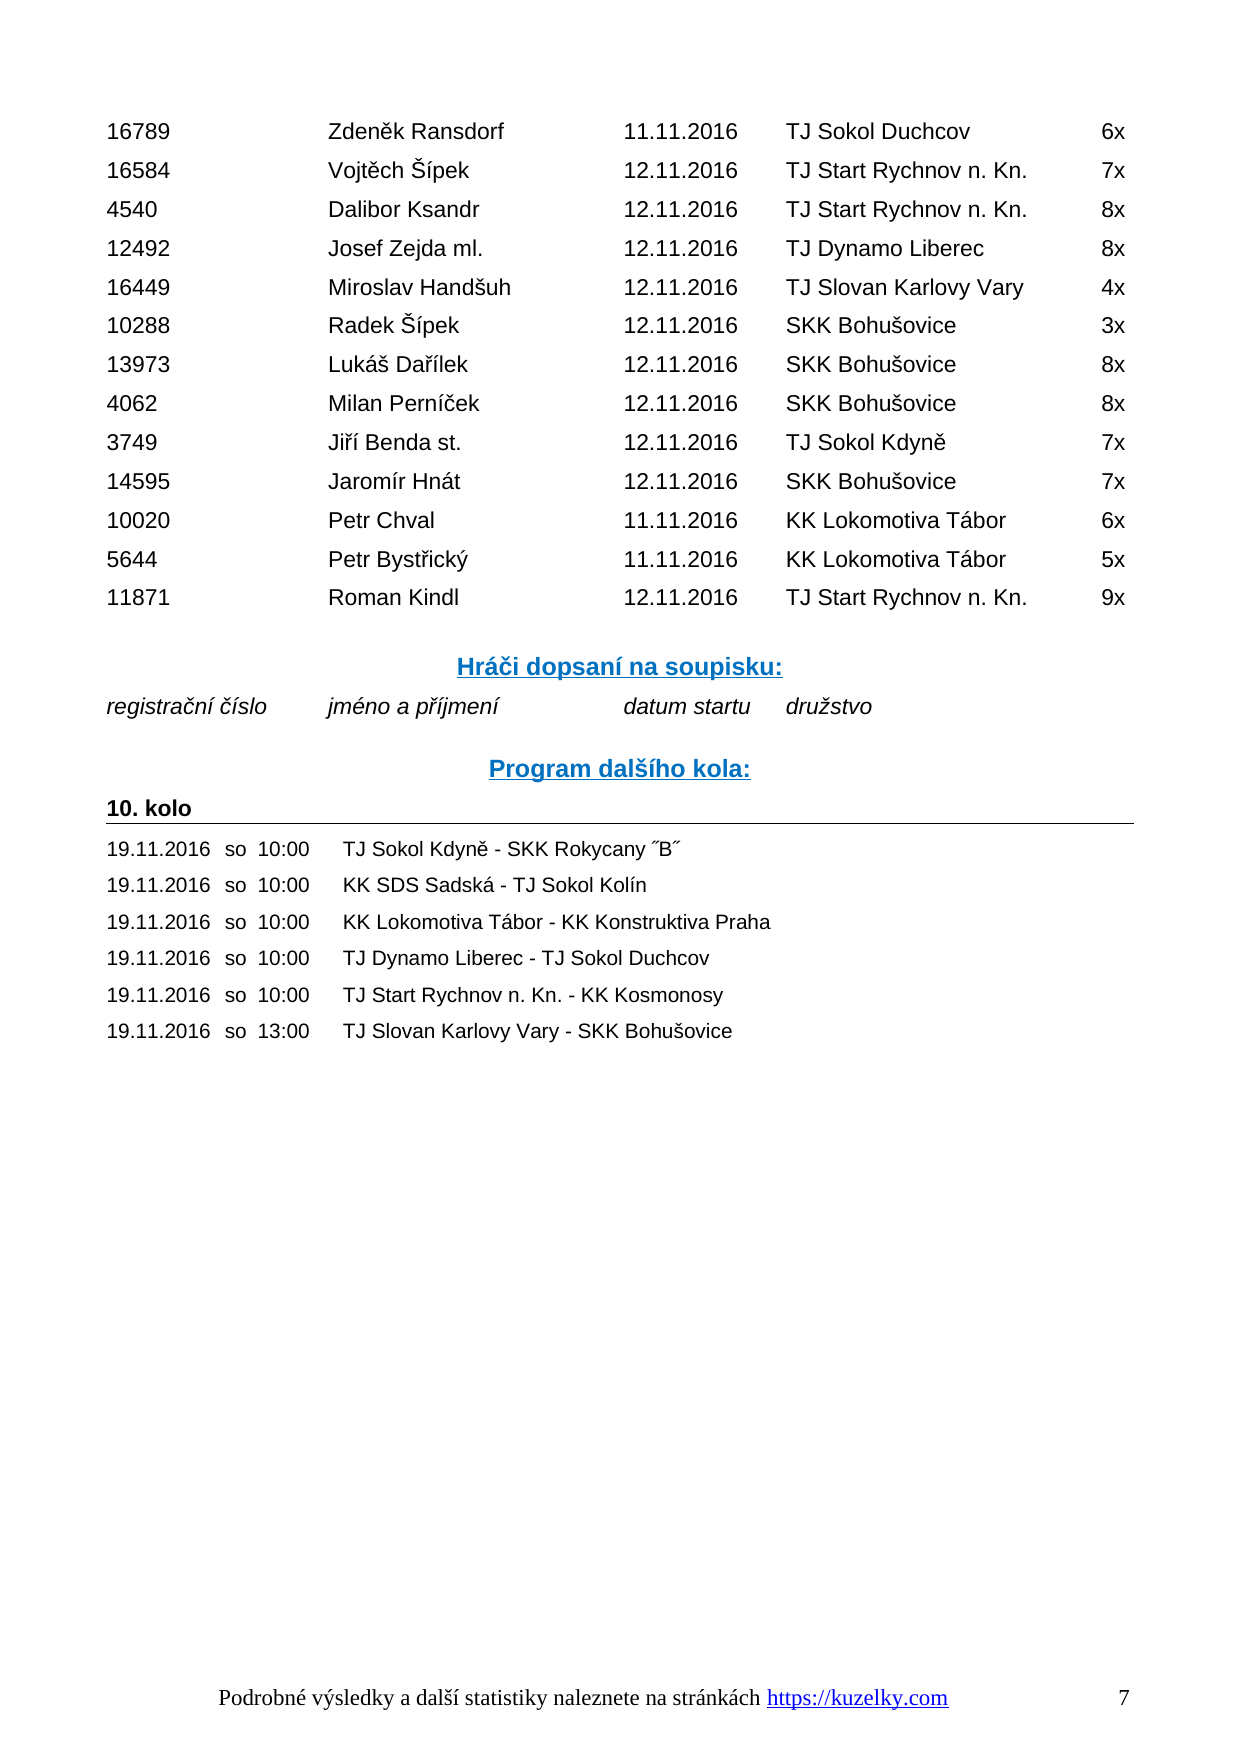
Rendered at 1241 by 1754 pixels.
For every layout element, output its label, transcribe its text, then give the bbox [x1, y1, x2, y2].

text 13973 Lukáš Dařílek 12.11.2016 SKK Bohušovice 8x [106, 351, 1134, 378]
text 16584 Vojtěch Šípek 12.11.2016 TJ Start Rychnov n. Kn. 7x [106, 157, 1134, 183]
text 12492 Josef Zejda ml. 12.11.2016 TJ Dynamo Liberec 8x [106, 235, 1134, 261]
text 19.11.2016 so 10:00 KK SDS Sadská - TJ Sokol Kolín [106, 873, 1134, 897]
text Hráči dopsaní na soupisku: [94, 623, 1145, 681]
text 10020 Petr Chval 11.11.2016 KK Lokomotiva Tábor 6x [106, 507, 1134, 533]
text 11871 Roman Kindl 12.11.2016 TJ Start Rychnov n. Kn. 9x [106, 584, 1134, 611]
text 5644 Petr Bystřický 11.11.2016 KK Lokomotiva Tábor 5x [106, 546, 1134, 572]
text 16789 Zdeněk Ransdorf 11.11.2016 TJ Sokol Duchcov 6x [106, 118, 1134, 144]
text 10288 Radek Šípek 12.11.2016 SKK Bohušovice 3x [106, 312, 1134, 339]
text 19.11.2016 so 10:00 TJ Dynamo Liberec - TJ Sokol Duchcov [106, 946, 1134, 970]
text 19.11.2016 so 10:00 TJ Sokol Kdyně - SKK Rokycany ˝B˝ [106, 837, 1134, 861]
text 4540 Dalibor Ksandr 12.11.2016 TJ Start Rychnov n. Kn. 8x [106, 196, 1134, 222]
text 14595 Jaromír Hnát 12.11.2016 SKK Bohušovice 7x [106, 468, 1134, 494]
text 4062 Milan Perníček 12.11.2016 SKK Bohušovice 8x [106, 390, 1134, 416]
text 19.11.2016 so 10:00 TJ Start Rychnov n. Kn. - KK Kosmonosy [106, 983, 1134, 1007]
text 19.11.2016 so 10:00 KK Lokomotiva Tábor - KK Konstruktiva Praha [106, 910, 1134, 934]
text 10. kolo [106, 795, 1134, 823]
text 16449 Miroslav Handšuh 12.11.2016 TJ Slovan Karlovy Vary 4x [106, 273, 1134, 300]
text Program dalšího kola: [94, 754, 1145, 782]
text 19.11.2016 so 13:00 TJ Slovan Karlovy Vary - SKK Bohušovice [106, 1019, 1134, 1043]
text 3749 Jiří Benda st. 12.11.2016 TJ Sokol Kdyně 7x [106, 429, 1134, 455]
text registrační číslo jméno a příjmení datum startu družstvo [106, 693, 1134, 719]
